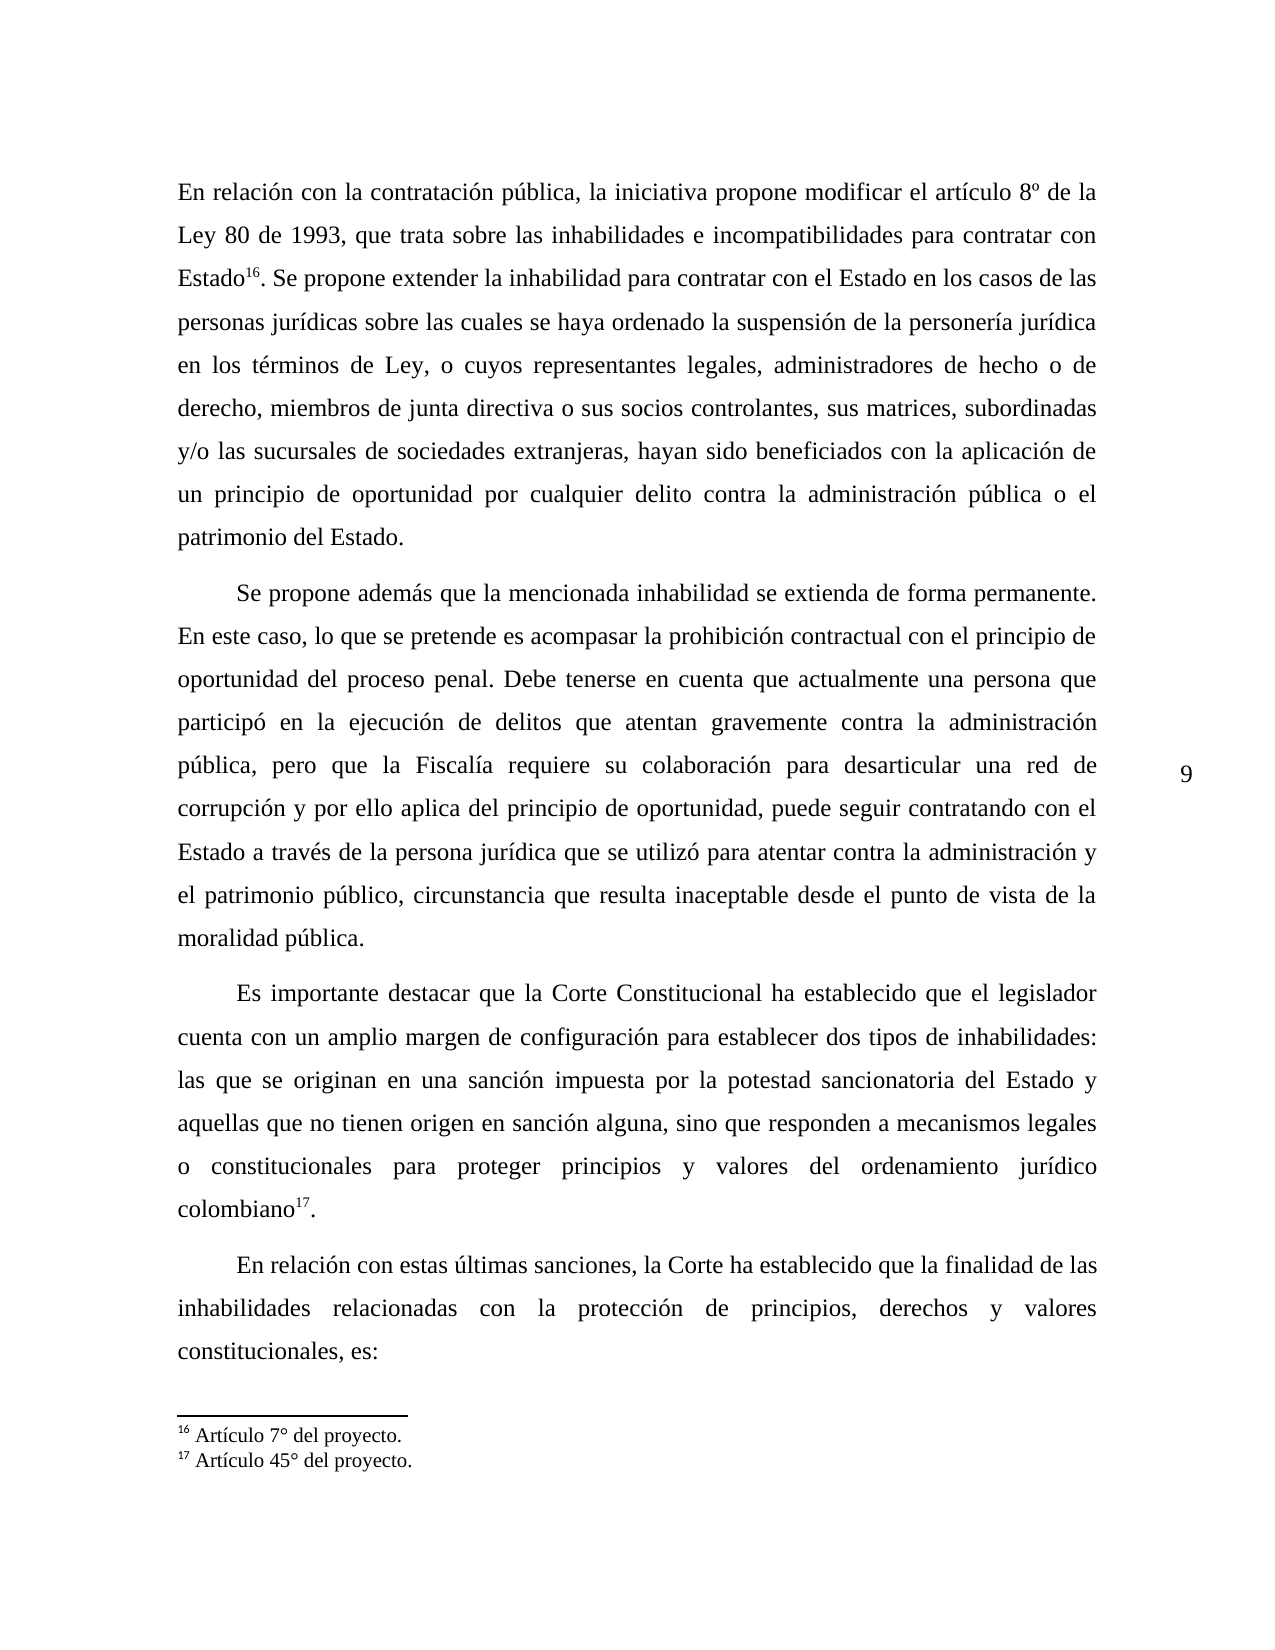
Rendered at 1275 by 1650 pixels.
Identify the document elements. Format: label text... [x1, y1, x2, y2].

text En relación con estas últimas sanciones, la Corte ha establecido que la finalidad de las inhabilidades relacionadas con la protección de principios, derechos y valores constitucionales, es: [177, 1250, 1098, 1365]
text En relación con la contratación pública, la iniciativa propone modificar el artículo 8º de la Ley 80 de 1993, que trata sobre las inhabilidades e incompatibilidades para contratar con Estado. Se propone extender la inhabilidad para contratar con el Estado en los casos de las personas jurídicas sobre las cuales se haya ordenado la suspensión de la personería jurídica en los términos de Ley, o cuyos representantes legales, administradores de hecho o de derecho, miembros de junta directiva o sus socios controlantes, sus matrices, subordinadas y/o las sucursales de sociedades extranjeras, hayan sido beneficiados con la aplicación de un principio de oportunidad por cualquier delito contra la administración pública o el patrimonio del Estado. [177, 177, 1098, 551]
text Se propone además que la mencionada inhabilidad se extienda de forma permanente. En este caso, lo que se pretende es acompasar la prohibición contractual con el principio de oportunidad del proceso penal. Debe tenerse en cuenta que actualmente una persona que participó en la ejecución de delitos que atentan gravemente contra la administración pública, pero que la Fiscalía requiere su colaboración para desarticular una red de corrupción y por ello aplica del principio de oportunidad, puede seguir contratando con el Estado a través de la persona jurídica que se utilizó para atentar contra la administración y el patrimonio público, circunstancia que resulta inaceptable desde el punto de vista de la moralidad pública. [177, 578, 1098, 952]
text Es importante destacar que la Corte Constitucional ha establecido que el legislador cuenta con un amplio margen de configuración para establecer dos tipos de inhabilidades: las que se originan en una sanción impuesta por la potestad sancionatoria del Estado y aquellas que no tienen origen en sanción alguna, sino que responden a mecanismos legales o constitucionales para proteger principios y valores del ordenamiento jurídico colombiano. [177, 978, 1098, 1223]
